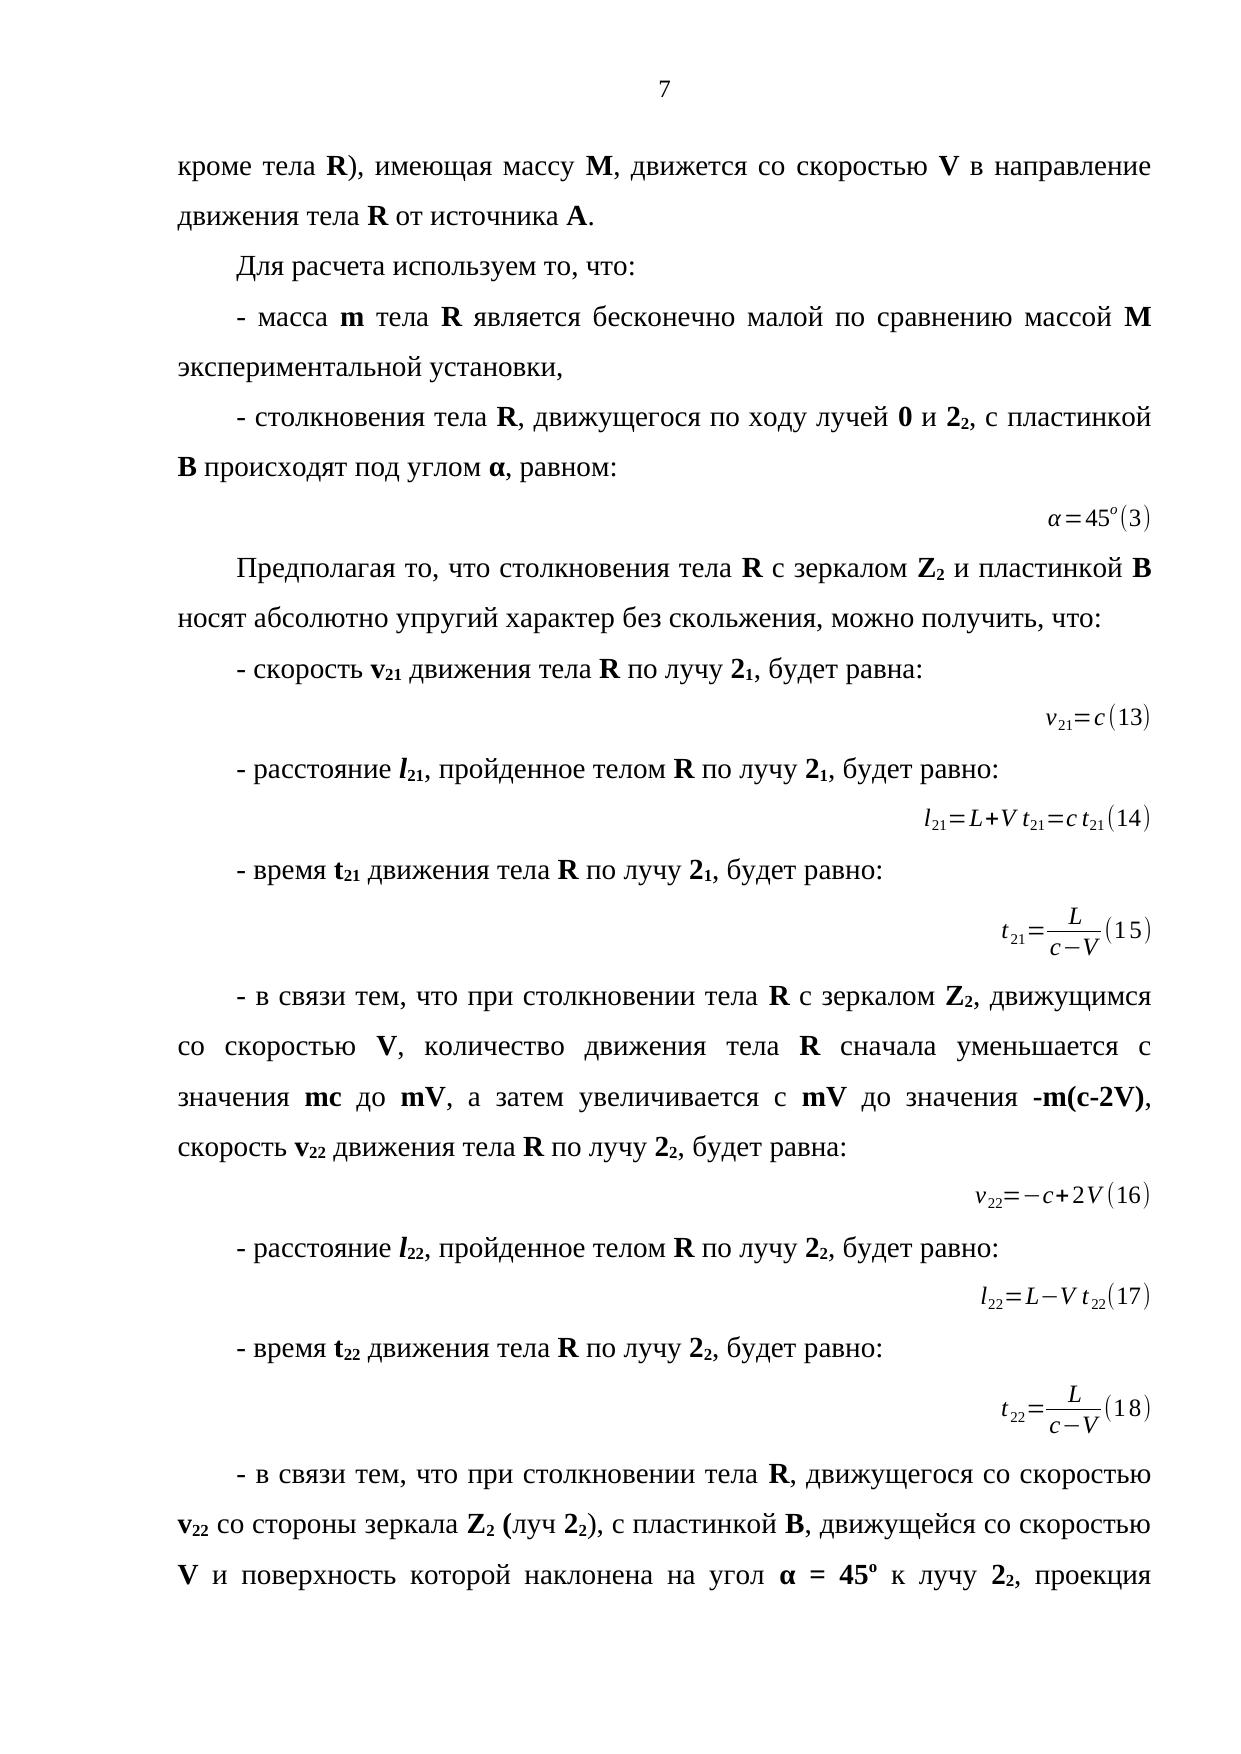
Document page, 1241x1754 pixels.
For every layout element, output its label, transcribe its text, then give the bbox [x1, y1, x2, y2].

text - столкновения тела R, движущегося по ходу лучей 0 и 22, с пластинкой B происходят под углом α, равном: [177, 399, 1152, 483]
text Для расчета используем то, что: [177, 248, 1152, 282]
text - масса m тела R является бесконечно малой по сравнению массой M экспериментальной установки, [177, 299, 1152, 382]
text - время t22 движения тела R по лучу 22, будет равно: [177, 1330, 1152, 1364]
text - скорость v21 движения тела R по лучу 21, будет равна: [177, 651, 1152, 684]
text - расстояние l22, пройденное телом R по лучу 22, будет равно: [177, 1230, 1152, 1263]
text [177, 1456, 1152, 1591]
text - расстояние l21, пройденное телом R по лучу 21, будет равно: [177, 751, 1152, 785]
text Предполагая то, что столкновения тела R с зеркалом Z2 и пластинкой B носят абсолютно упругий характер без скольжения, можно получить, что: [177, 550, 1152, 634]
text - в связи тем, что при столкновении тела R с зеркалом Z2, движущимся со скоростью V, количество движения тела R сначала уменьшается с значения mc до mV, а затем увеличивается с mV до значения -m(c-2V), скорость v22 движения тела R по лучу 22, будет равна: [177, 978, 1152, 1163]
text - время t21 движения тела R по лучу 21, будет равно: [177, 852, 1152, 886]
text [177, 148, 1152, 232]
